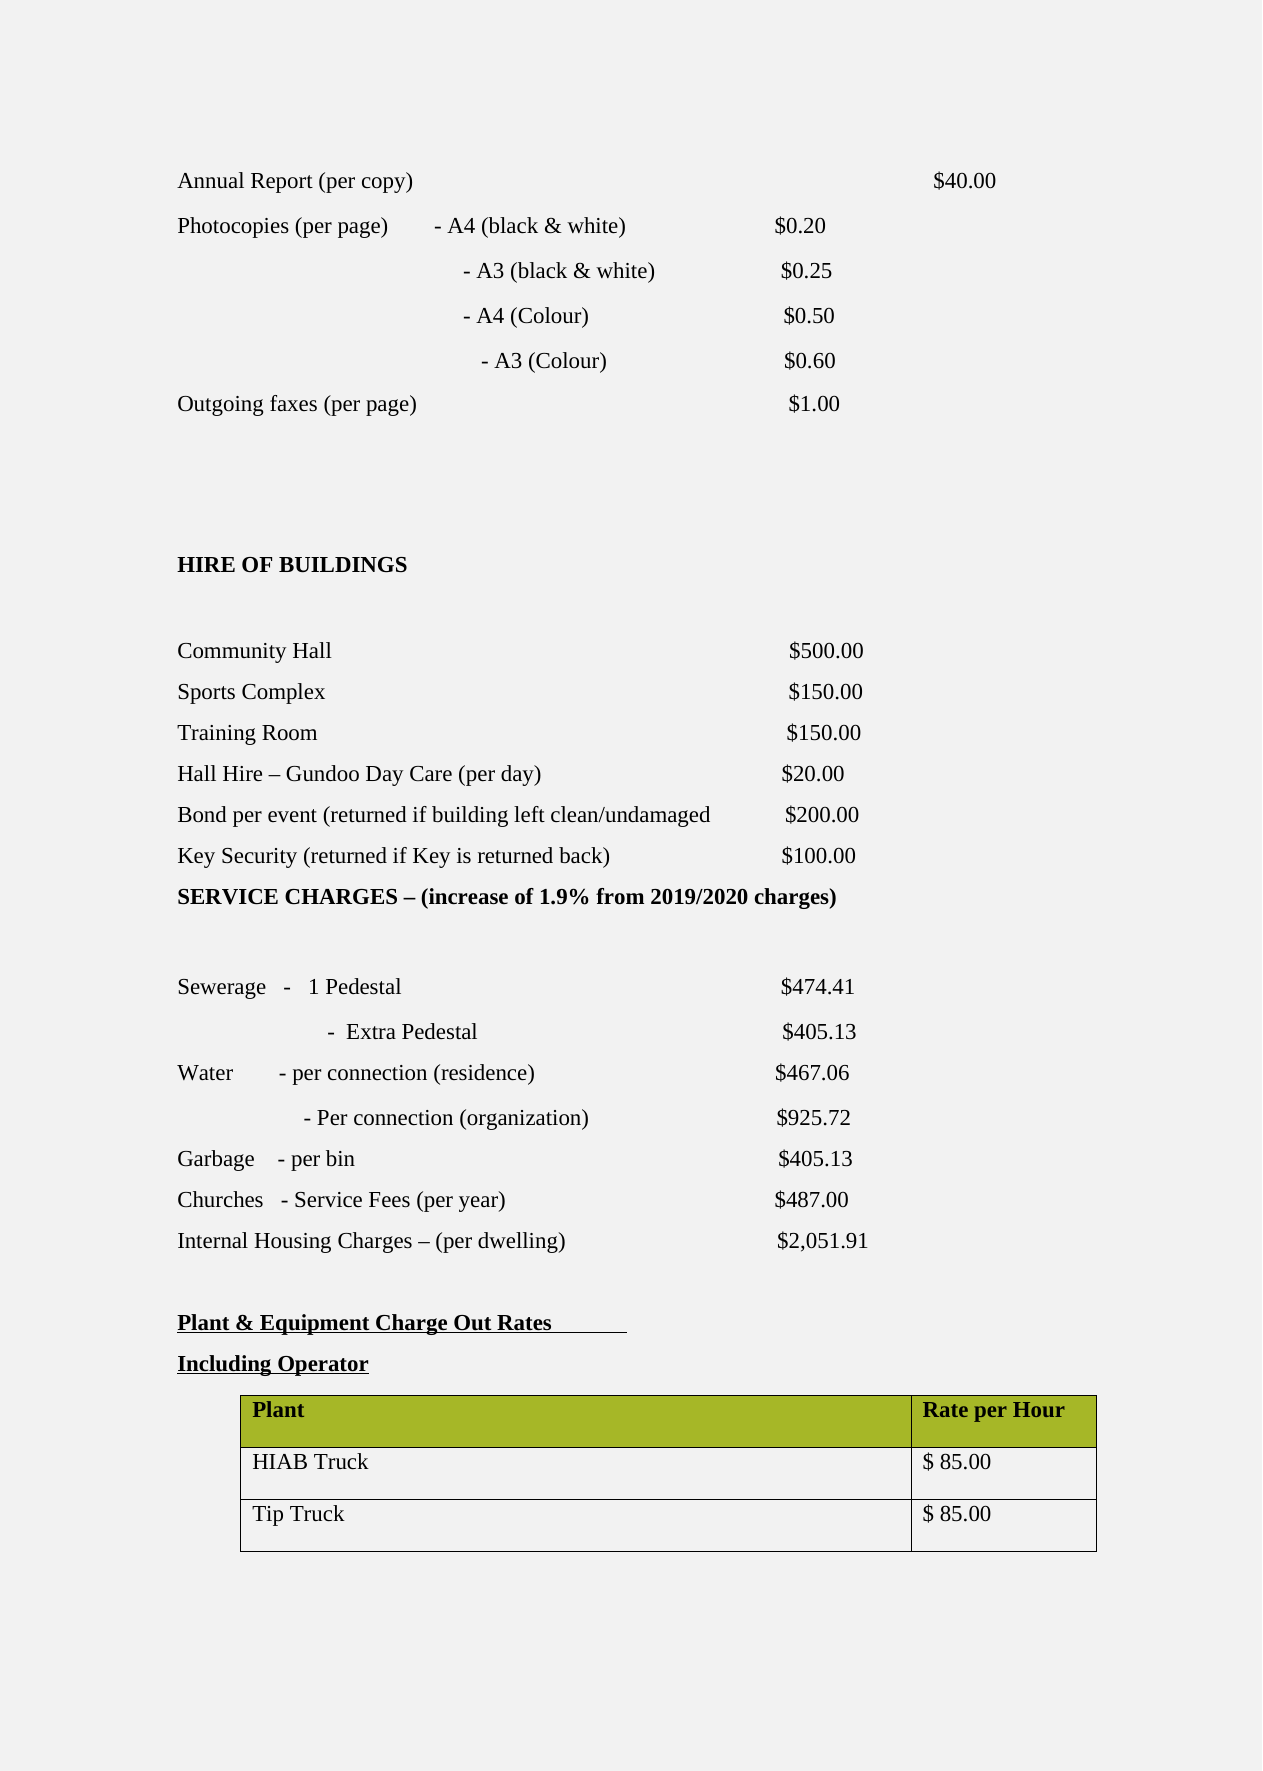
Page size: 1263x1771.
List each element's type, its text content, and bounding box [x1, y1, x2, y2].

table_cell Tip Truck [241, 1500, 911, 1551]
table_cell HIAB Truck [241, 1448, 911, 1499]
text Sewerage - 1 Pedestal $474.41 [177, 973, 1085, 999]
text Churches - Service Fees (per year) $487.00 [177, 1186, 1085, 1212]
text Key Security (returned if Key is returned back) $100.00 [177, 842, 1085, 868]
text - Per connection (organization) $925.72 [177, 1104, 1085, 1131]
text Garbage - per bin $405.13 [177, 1145, 1085, 1172]
table_header Plant [241, 1396, 911, 1447]
text Bond per event (returned if building left clean/undamaged $200.00 [177, 801, 1085, 827]
text SERVICE CHARGES – (increase of 1.9% from 2019/2020 charges) [177, 883, 1085, 909]
text Annual Report (per copy) $40.00 [177, 167, 1085, 193]
text Training Room $150.00 [177, 719, 1085, 746]
table_cell $ 85.00 [912, 1448, 1096, 1499]
text Photocopies (per page) - A4 (black & white) $0.20 [177, 212, 1085, 238]
list - A3 (Colour) $0.60 [252, 347, 1085, 373]
text Plant & Equipment Charge Out Rates [177, 1309, 1085, 1335]
text Including Operator [177, 1350, 1085, 1376]
text Community Hall $500.00 [177, 637, 1085, 664]
text HIRE OF BUILDINGS [177, 551, 1085, 578]
text - A4 (Colour) $0.50 [177, 302, 1085, 328]
text - A3 (black & white) $0.25 [177, 257, 1085, 283]
text Sports Complex $150.00 [177, 678, 1085, 704]
text Water - per connection (residence) $467.06 [177, 1059, 1085, 1086]
table_cell $ 85.00 [912, 1500, 1096, 1551]
text Outgoing faxes (per page) $1.00 [177, 390, 1085, 416]
text - Extra Pedestal $405.13 [177, 1018, 1085, 1044]
table_header Rate per Hour [912, 1396, 1096, 1447]
text Hall Hire – Gundoo Day Care (per day) $20.00 [177, 760, 1085, 786]
text Internal Housing Charges – (per dwelling) $2,051.91 [177, 1227, 1085, 1253]
